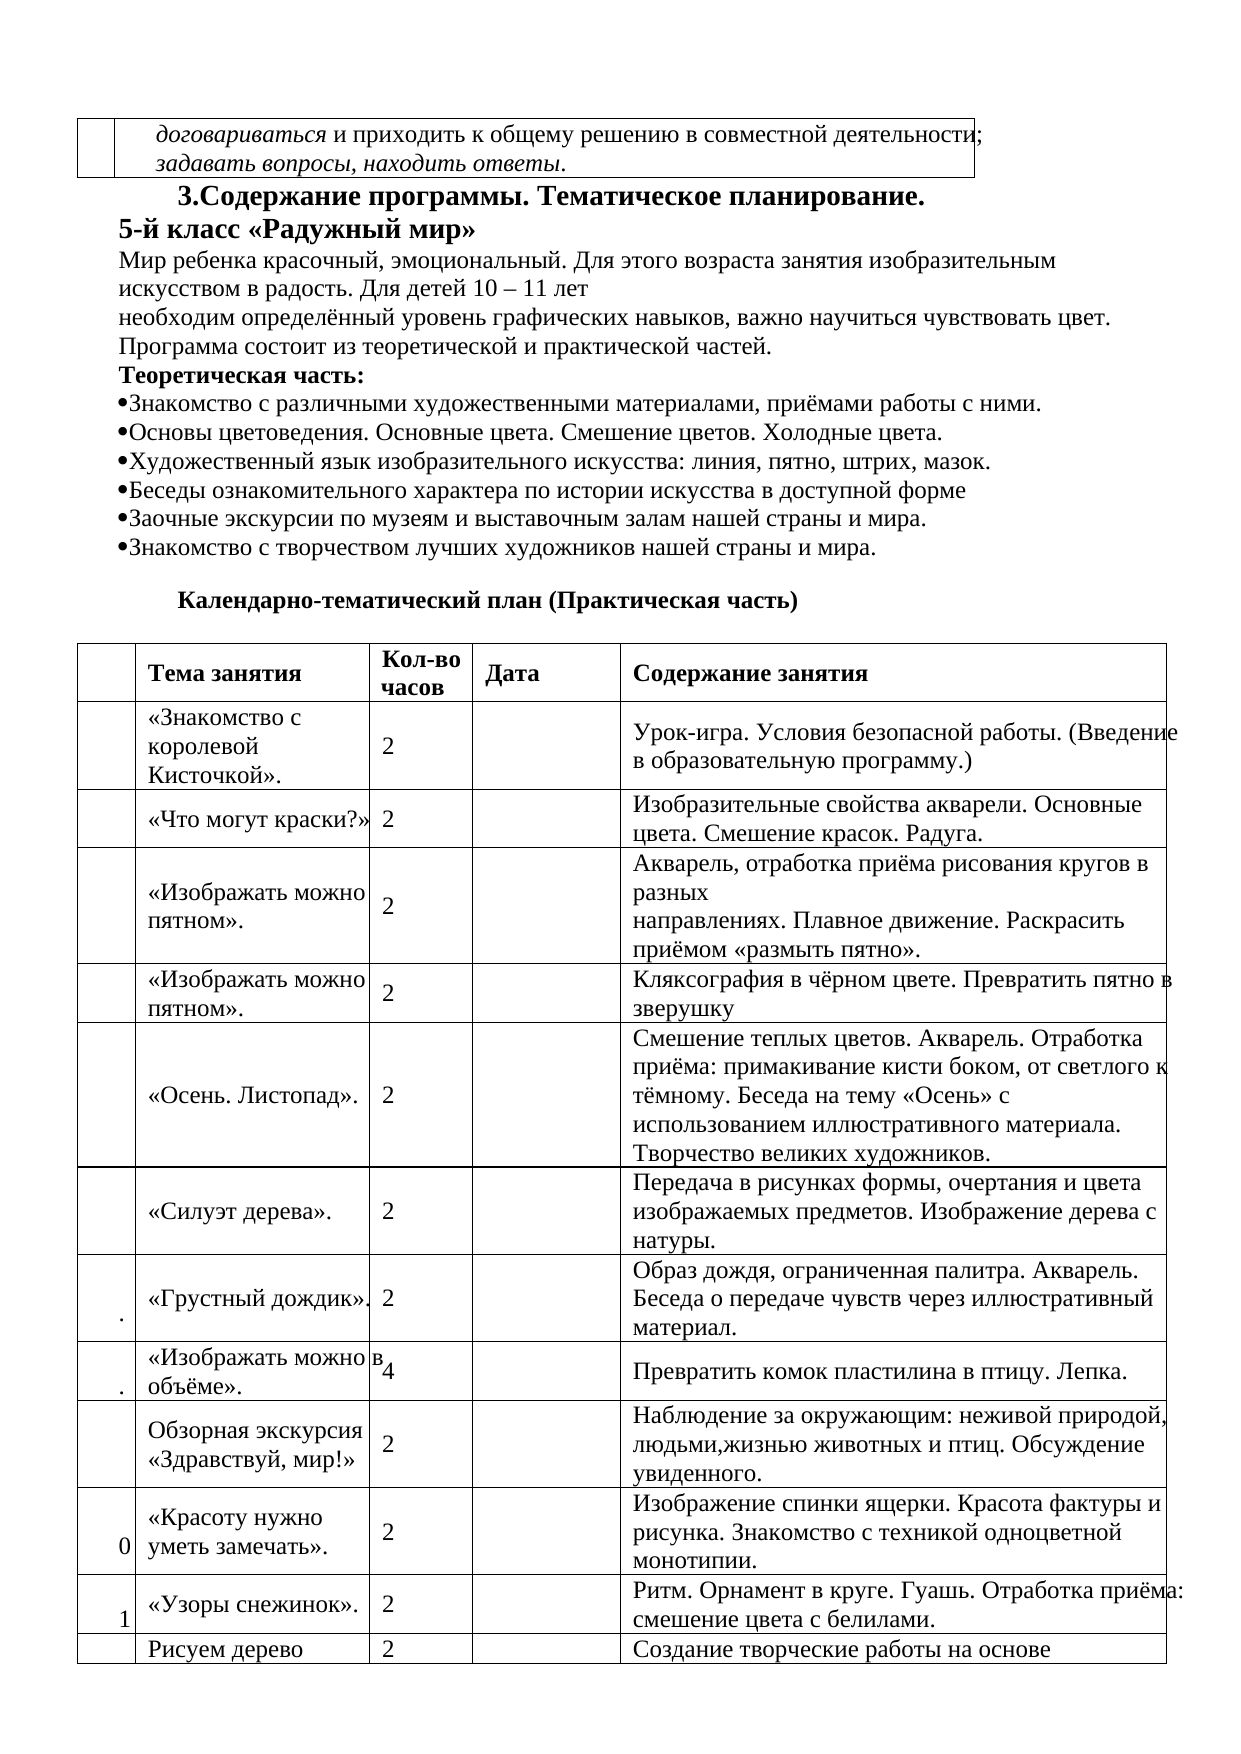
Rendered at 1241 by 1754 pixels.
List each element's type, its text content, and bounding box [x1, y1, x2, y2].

table_cell Изобразительные свойства акварели. Основные цвета. Смешение красок. Радуга. [621, 790, 1166, 847]
table_cell 8. [78, 1342, 135, 1399]
table_cell Изображение спинки ящерки. Красота фактуры и рисунка. Знакомство с техникой одноцветной монотипии. [621, 1488, 1166, 1574]
table_cell «Изображать можно в объёме». [136, 1342, 369, 1399]
table_header Тема занятия [136, 644, 369, 701]
table_cell 1 [78, 702, 135, 788]
table_cell Смешение теплых цветов. Акварель. Отработка приёма: примакивание кисти боком, от светлого к тёмному. Беседа на тему «Осень» с использованием иллюстративного материала. Творчество великих художников. [621, 1023, 1166, 1166]
table_cell [473, 702, 620, 788]
table_header Дата [473, 644, 620, 701]
table_header № [78, 644, 135, 701]
table_cell 6 [78, 1168, 135, 1254]
table_cell 2 [370, 1401, 472, 1487]
table_cell Передача в рисунках формы, очертания и цвета изображаемых предметов. Изображение дерева с натуры. [621, 1168, 1166, 1254]
table_cell 2 [370, 848, 472, 963]
table_cell [473, 790, 620, 847]
table_cell «Узоры снежинок». [136, 1575, 369, 1633]
table_cell «Изображать можно пятном». [136, 964, 369, 1022]
table_cell 4 [78, 964, 135, 1022]
table_cell 2 [370, 1023, 472, 1166]
text Календарно-тематический план (Практическая часть) [118, 585, 1152, 614]
table_header  [78, 119, 114, 177]
table_cell [473, 1488, 620, 1574]
table_cell Урок-игра. Условия безопасной работы. (Введение в образовательную программу.) [621, 702, 1166, 788]
table_cell 11 [78, 1575, 135, 1633]
table_cell [473, 1634, 620, 1662]
table_cell 2 [370, 790, 472, 847]
table_cell 2 [370, 1255, 472, 1341]
table_header Содержание занятия [621, 644, 1166, 701]
table_cell 2 [370, 964, 472, 1022]
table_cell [136, 1634, 369, 1662]
table_cell [473, 848, 620, 963]
table_cell 2 [370, 1168, 472, 1254]
table_cell 10 [78, 1488, 135, 1574]
table_cell Обзорная экскурсия «Здравствуй, мир!» [136, 1401, 369, 1487]
table_cell [473, 1342, 620, 1399]
text 3.Содержание программы. Тематическое планирование. 5-й класс «Радужный мир» Мир ребенка красочный, эмоциональный. Для этого возраста занятия изобразительным искусством в радость. Для детей 10 – 11 лет необходим определённый уровень графических навыков, важно научиться чувствовать цвет. Программа состоит из теоретической и практической частей. Теоретическая часть: Знакомство с различными художественными материалами, приёмами работы с ними. Основы цветоведения. Основные цвета. Смешение цветов. Холодные цвета. Художественный язык изобразительного искусства: линия, пятно, штрих, мазок. Беседы ознакомительного характера по истории искусства в доступной форме Заочные экскурсии по музеям и выставочным залам нашей страны и мира. Знакомство с творчеством лучших художников нашей страны и мира. [118, 178, 1152, 585]
table_cell 3 [78, 848, 135, 963]
table_cell «Грустный дождик». [136, 1255, 369, 1341]
table_cell «Красоту нужно уметь замечать». [136, 1488, 369, 1574]
table_cell 5 [78, 1023, 135, 1166]
table_cell «Осень. Листопад». [136, 1023, 369, 1166]
table_cell 4 [370, 1342, 472, 1399]
table_cell «Что могут краски?» [136, 790, 369, 847]
table_cell 2 [370, 702, 472, 788]
table_cell 2 [370, 1634, 472, 1662]
table_cell 12 [78, 1634, 135, 1662]
table_cell [473, 1023, 620, 1166]
table_cell «Знакомство с королевой Кисточкой». [136, 702, 369, 788]
table_cell 9 [78, 1401, 135, 1487]
table_cell [473, 1168, 620, 1254]
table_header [115, 119, 974, 177]
table_cell 2 [370, 1488, 472, 1574]
table_cell Акварель, отработка приёма рисования кругов в разных направлениях. Плавное движение. Раскрасить приёмом «размыть пятно». [621, 848, 1166, 963]
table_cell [621, 1634, 1166, 1662]
table_cell 2 [370, 1575, 472, 1633]
table_cell Ритм. Орнамент в круге. Гуашь. Отработка приёма: смешение цвета с белилами. [621, 1575, 1166, 1633]
table_cell [473, 1575, 620, 1633]
table_cell Наблюдение за окружающим: неживой природой, людьми,жизнью животных и птиц. Обсуждение увиденного. [621, 1401, 1166, 1487]
table_cell 7. [78, 1255, 135, 1341]
table_cell «Изображать можно пятном». [136, 848, 369, 963]
table_cell [473, 964, 620, 1022]
table_header Кол-во часов [370, 644, 472, 701]
table_cell Превратить комок пластилина в птицу. Лепка. [621, 1342, 1166, 1399]
table_cell Кляксография в чёрном цвете. Превратить пятно в зверушку [621, 964, 1166, 1022]
table_cell [473, 1401, 620, 1487]
table_cell 2 [78, 790, 135, 847]
table_cell Образ дождя, ограниченная палитра. Акварель. Беседа о передаче чувств через иллюстративный материал. [621, 1255, 1166, 1341]
table_cell «Силуэт дерева». [136, 1168, 369, 1254]
table_cell [473, 1255, 620, 1341]
